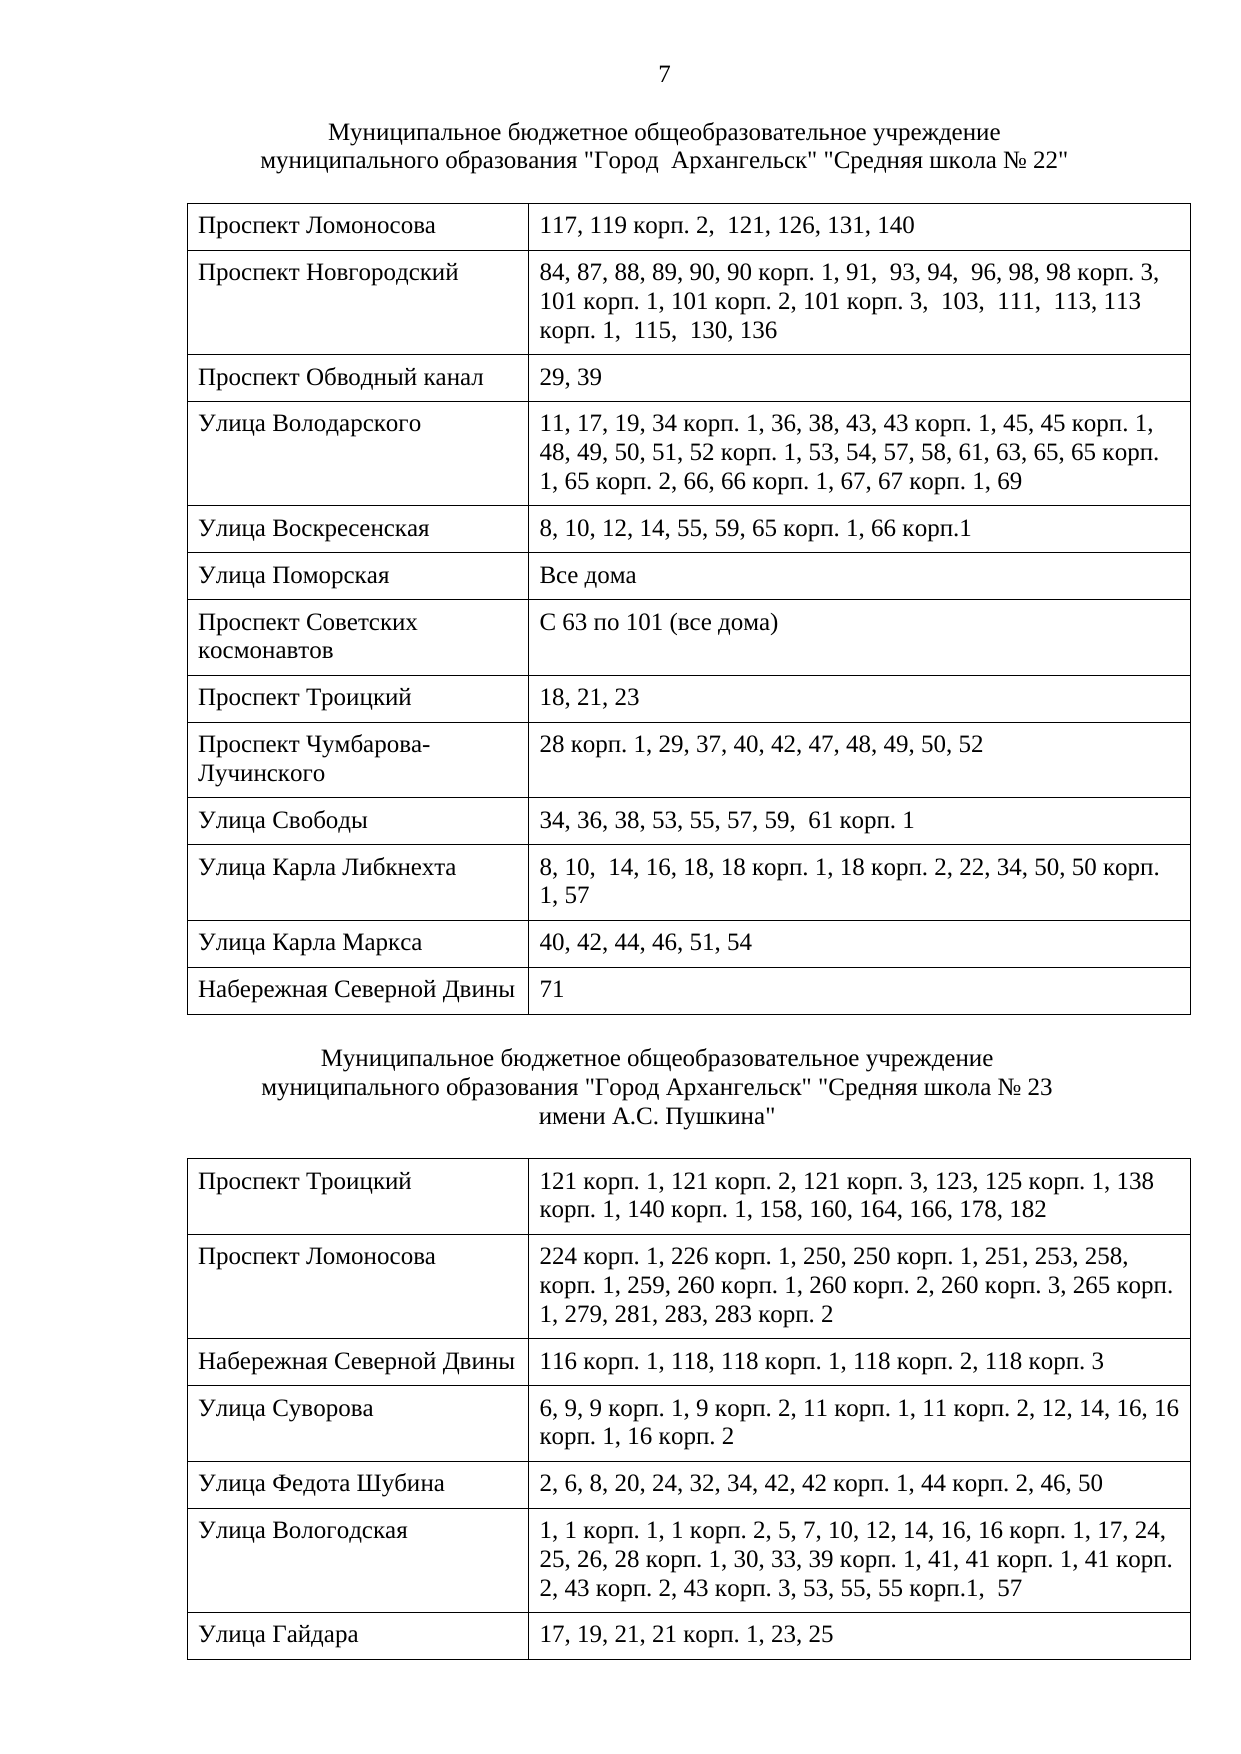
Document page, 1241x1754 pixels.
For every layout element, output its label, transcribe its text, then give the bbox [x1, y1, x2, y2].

table_cell Улица Володарского [188, 402, 528, 505]
table_cell Улица Гайдара [188, 1613, 528, 1659]
table_cell Проспект Советских космонавтов [188, 600, 528, 675]
table_cell Набережная Северной Двины [188, 968, 528, 1013]
table_cell Улица Вологодская [188, 1509, 528, 1612]
table_cell Улица Свободы [188, 798, 528, 844]
table_cell 17, 19, 21, 21 корп. 1, 23, 25 [529, 1613, 1190, 1659]
table_cell Проспект Новгородский [188, 251, 528, 354]
table_cell 8, 10, 12, 14, 55, 59, 65 корп. 1, 66 корп.1 [529, 506, 1190, 552]
table_cell Проспект Чумбарова-Лучинского [188, 723, 528, 797]
table_cell Все дома [529, 553, 1190, 599]
table_cell 34, 36, 38, 53, 55, 57, 59, 61 корп. 1 [529, 798, 1190, 844]
table_cell Проспект Троицкий [188, 676, 528, 722]
table_cell Проспект Обводный канал [188, 355, 528, 401]
table_cell 1, 1 корп. 1, 1 корп. 2, 5, 7, 10, 12, 14, 16, 16 корп. 1, 17, 24, 25, 26, 28 корп. 1, 30, 33, 39 корп. 1, 41, 41 корп. 1, 41 корп. 2, 43 корп. 2, 43 корп. 3, 53, 55, 55 корп.1, 57 [529, 1509, 1190, 1612]
table_cell Улица Карла Либкнехта [188, 845, 528, 920]
table_cell 29, 39 [529, 355, 1190, 401]
table_cell С 63 по 101 (все дома) [529, 600, 1190, 675]
table_cell 6, 9, 9 корп. 1, 9 корп. 2, 11 корп. 1, 11 корп. 2, 12, 14, 16, 16 корп. 1, 16 корп. 2 [529, 1386, 1190, 1461]
text Муниципальное бюджетное общеобразовательное учреждение [162, 1043, 1152, 1072]
text Муниципальное бюджетное общеобразовательное учреждение [177, 117, 1152, 145]
table_cell Улица Воскресенская [188, 506, 528, 552]
table_header 121 корп. 1, 121 корп. 2, 121 корп. 3, 123, 125 корп. 1, 138 корп. 1, 140 корп. 1, 158, 160, 164, 166, 178, 182 [529, 1159, 1190, 1234]
table_header Проспект Ломоносова [188, 204, 528, 250]
table_cell Улица Карла Маркса [188, 921, 528, 967]
table_cell 18, 21, 23 [529, 676, 1190, 722]
table_cell Улица Суворова [188, 1386, 528, 1461]
table_cell 224 корп. 1, 226 корп. 1, 250, 250 корп. 1, 251, 253, 258, корп. 1, 259, 260 корп. 1, 260 корп. 2, 260 корп. 3, 265 корп. 1, 279, 281, 283, 283 корп. 2 [529, 1235, 1190, 1338]
table_cell 84, 87, 88, 89, 90, 90 корп. 1, 91, 93, 94, 96, 98, 98 корп. 3, 101 корп. 1, 101 корп. 2, 101 корп. 3, 103, 111, 113, 113 корп. 1, 115, 130, 136 [529, 251, 1190, 354]
table_cell Набережная Северной Двины [188, 1339, 528, 1385]
table_header Проспект Троицкий [188, 1159, 528, 1234]
table_cell Проспект Ломоносова [188, 1235, 528, 1338]
text муниципального образования "Город Архангельск" "Средняя школа № 23 [162, 1072, 1152, 1101]
table_cell 11, 17, 19, 34 корп. 1, 36, 38, 43, 43 корп. 1, 45, 45 корп. 1, 48, 49, 50, 51, 52 корп. 1, 53, 54, 57, 58, 61, 63, 65, 65 корп. 1, 65 корп. 2, 66, 66 корп. 1, 67, 67 корп. 1, 69 [529, 402, 1190, 505]
table_cell 116 корп. 1, 118, 118 корп. 1, 118 корп. 2, 118 корп. 3 [529, 1339, 1190, 1385]
table_cell Улица Поморская [188, 553, 528, 599]
table_cell 2, 6, 8, 20, 24, 32, 34, 42, 42 корп. 1, 44 корп. 2, 46, 50 [529, 1462, 1190, 1508]
table_cell 40, 42, 44, 46, 51, 54 [529, 921, 1190, 967]
table_cell 8, 10, 14, 16, 18, 18 корп. 1, 18 корп. 2, 22, 34, 50, 50 корп. 1, 57 [529, 845, 1190, 920]
text муниципального образования "Город Архангельск" "Средняя школа № 22" [177, 145, 1152, 174]
table_cell Улица Федота Шубина [188, 1462, 528, 1508]
table_header 117, 119 корп. 2, 121, 126, 131, 140 [529, 204, 1190, 250]
table_cell 71 [529, 968, 1190, 1013]
text имени А.С. Пушкина" [162, 1101, 1152, 1129]
table_cell 28 корп. 1, 29, 37, 40, 42, 47, 48, 49, 50, 52 [529, 723, 1190, 797]
